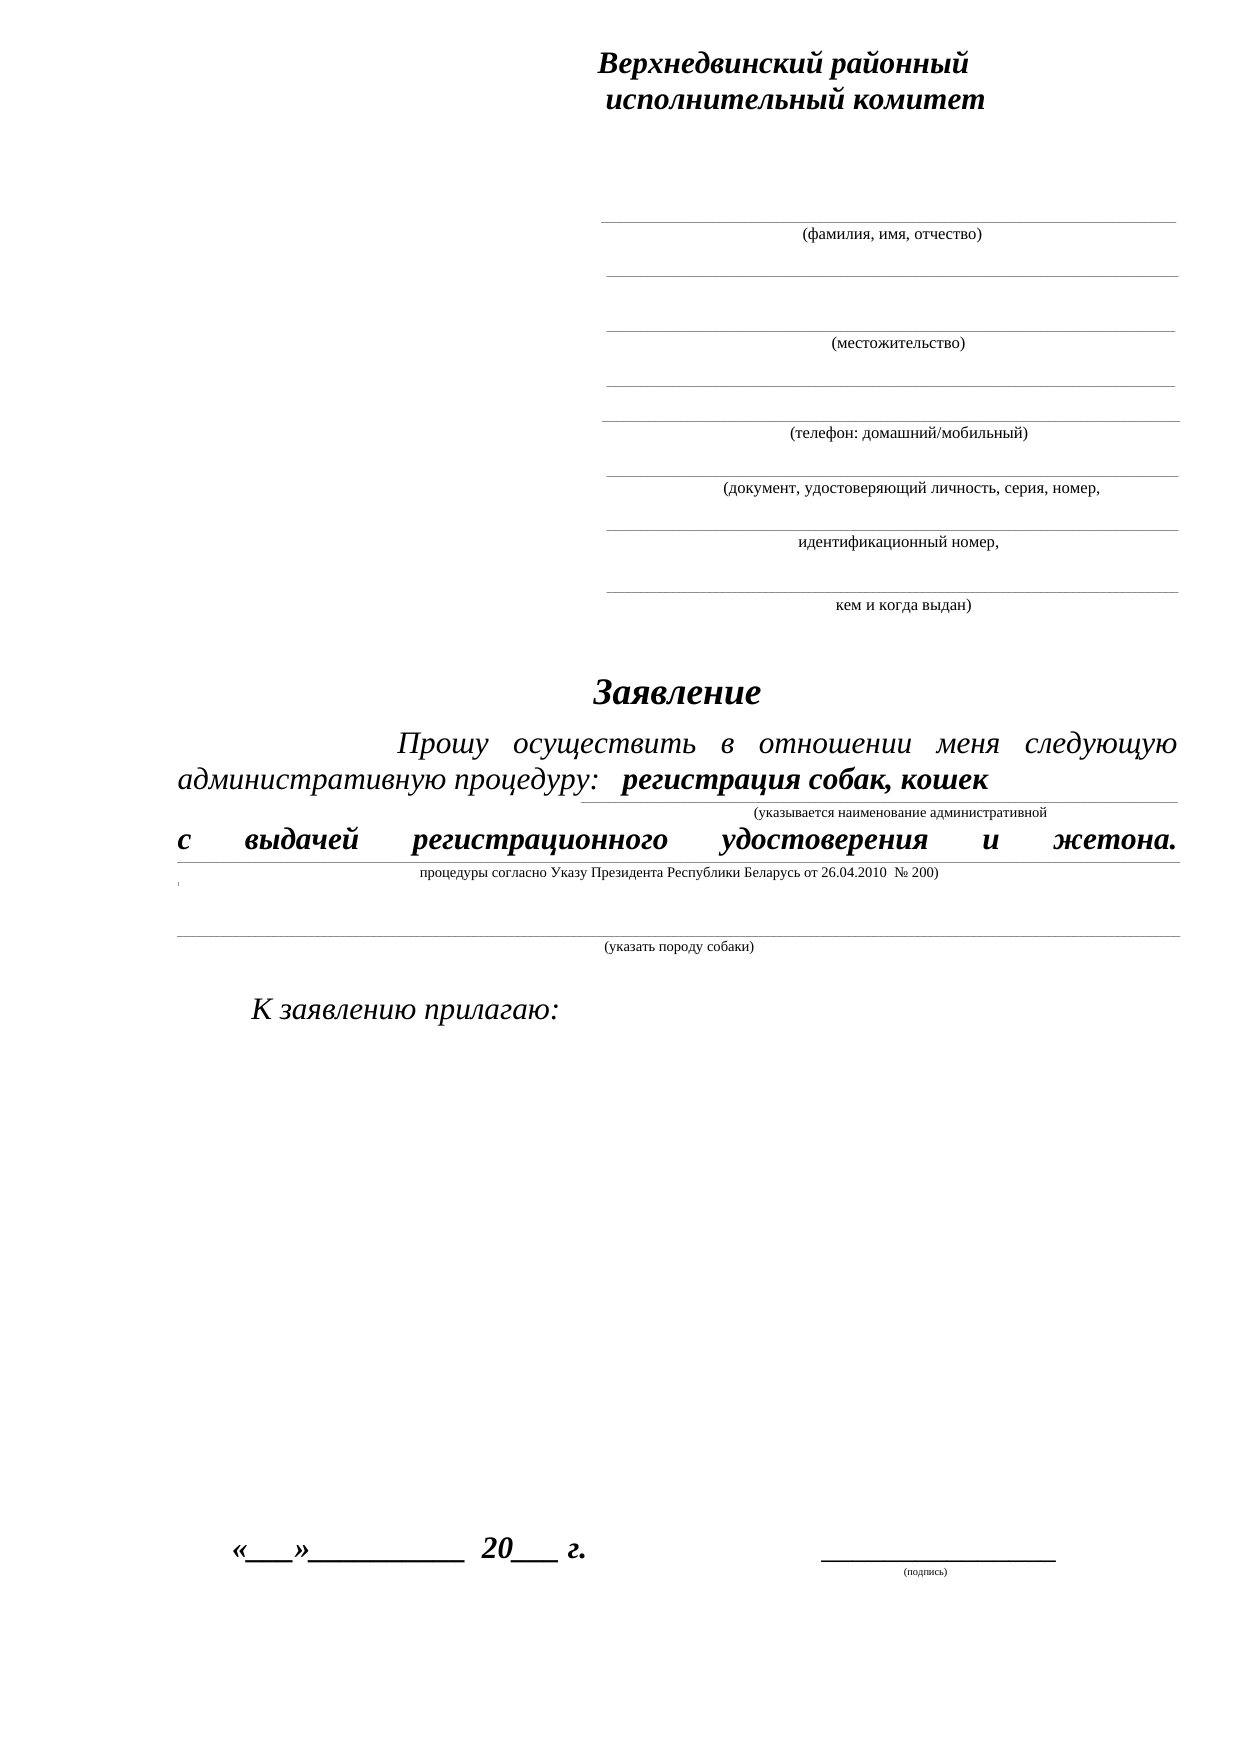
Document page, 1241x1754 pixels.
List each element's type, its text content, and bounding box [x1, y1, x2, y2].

text исполнительный комитет [177, 80, 1181, 116]
text (местожительство) [177, 333, 1181, 352]
text К заявлению прилагаю: [177, 990, 1181, 1026]
text Заявление [177, 669, 1181, 713]
text (указывается наименование административной [177, 804, 1181, 821]
text «___»__________ 20___ г. _______________ [177, 1529, 1181, 1565]
text Прошу осуществить в отношении меня следующую административную процедуру: регистрация собак, кошек [177, 724, 1181, 796]
text (документ, удостоверяющий личность, серия, номер, [177, 477, 1181, 497]
text (указать породу собаки) [177, 938, 1181, 954]
text с выдачей регистрационного удостоверения и жетона. _________________________________________________________________________________________________________________________________________________________________________________________________________________________________________________________________________________________________________________________________ [177, 821, 1181, 864]
text идентификационный номер, [177, 532, 1181, 551]
text кем и когда выдан) [177, 594, 1181, 613]
text (фамилия, имя, отчество) [177, 223, 1181, 243]
text (телефон: домашний/мобильный) [177, 423, 1181, 442]
text Верхнедвинский районный [177, 44, 1181, 80]
text процедуры согласно Указу Президента Республики Беларусь от 26.04.2010 № 200) [177, 864, 1181, 881]
